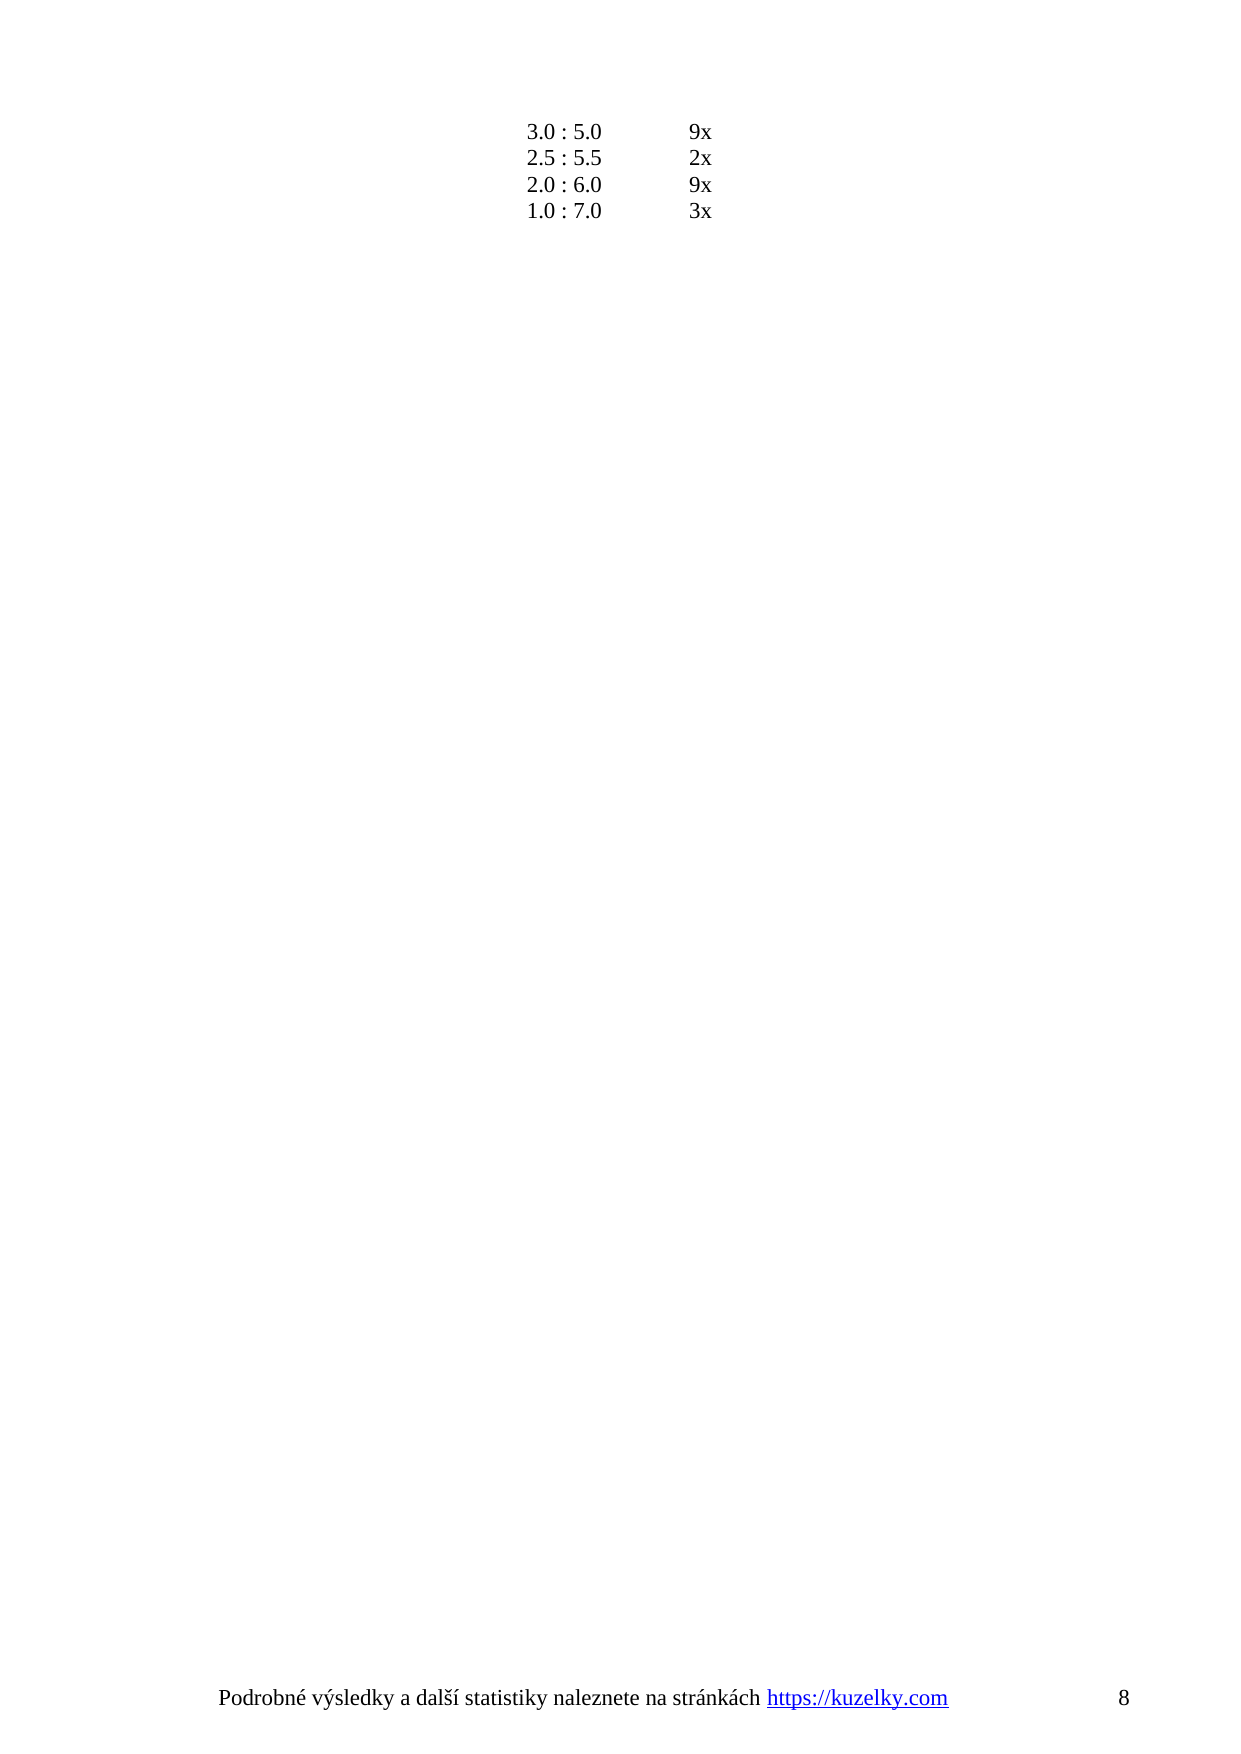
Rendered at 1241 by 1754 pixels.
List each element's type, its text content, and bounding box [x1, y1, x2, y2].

text 2.5 : 5.5 2x [106, 144, 1134, 171]
text 2.0 : 6.0 9x [106, 171, 1134, 197]
text 3.0 : 5.0 9x [106, 118, 1134, 144]
text 1.0 : 7.0 3x [106, 197, 1134, 223]
